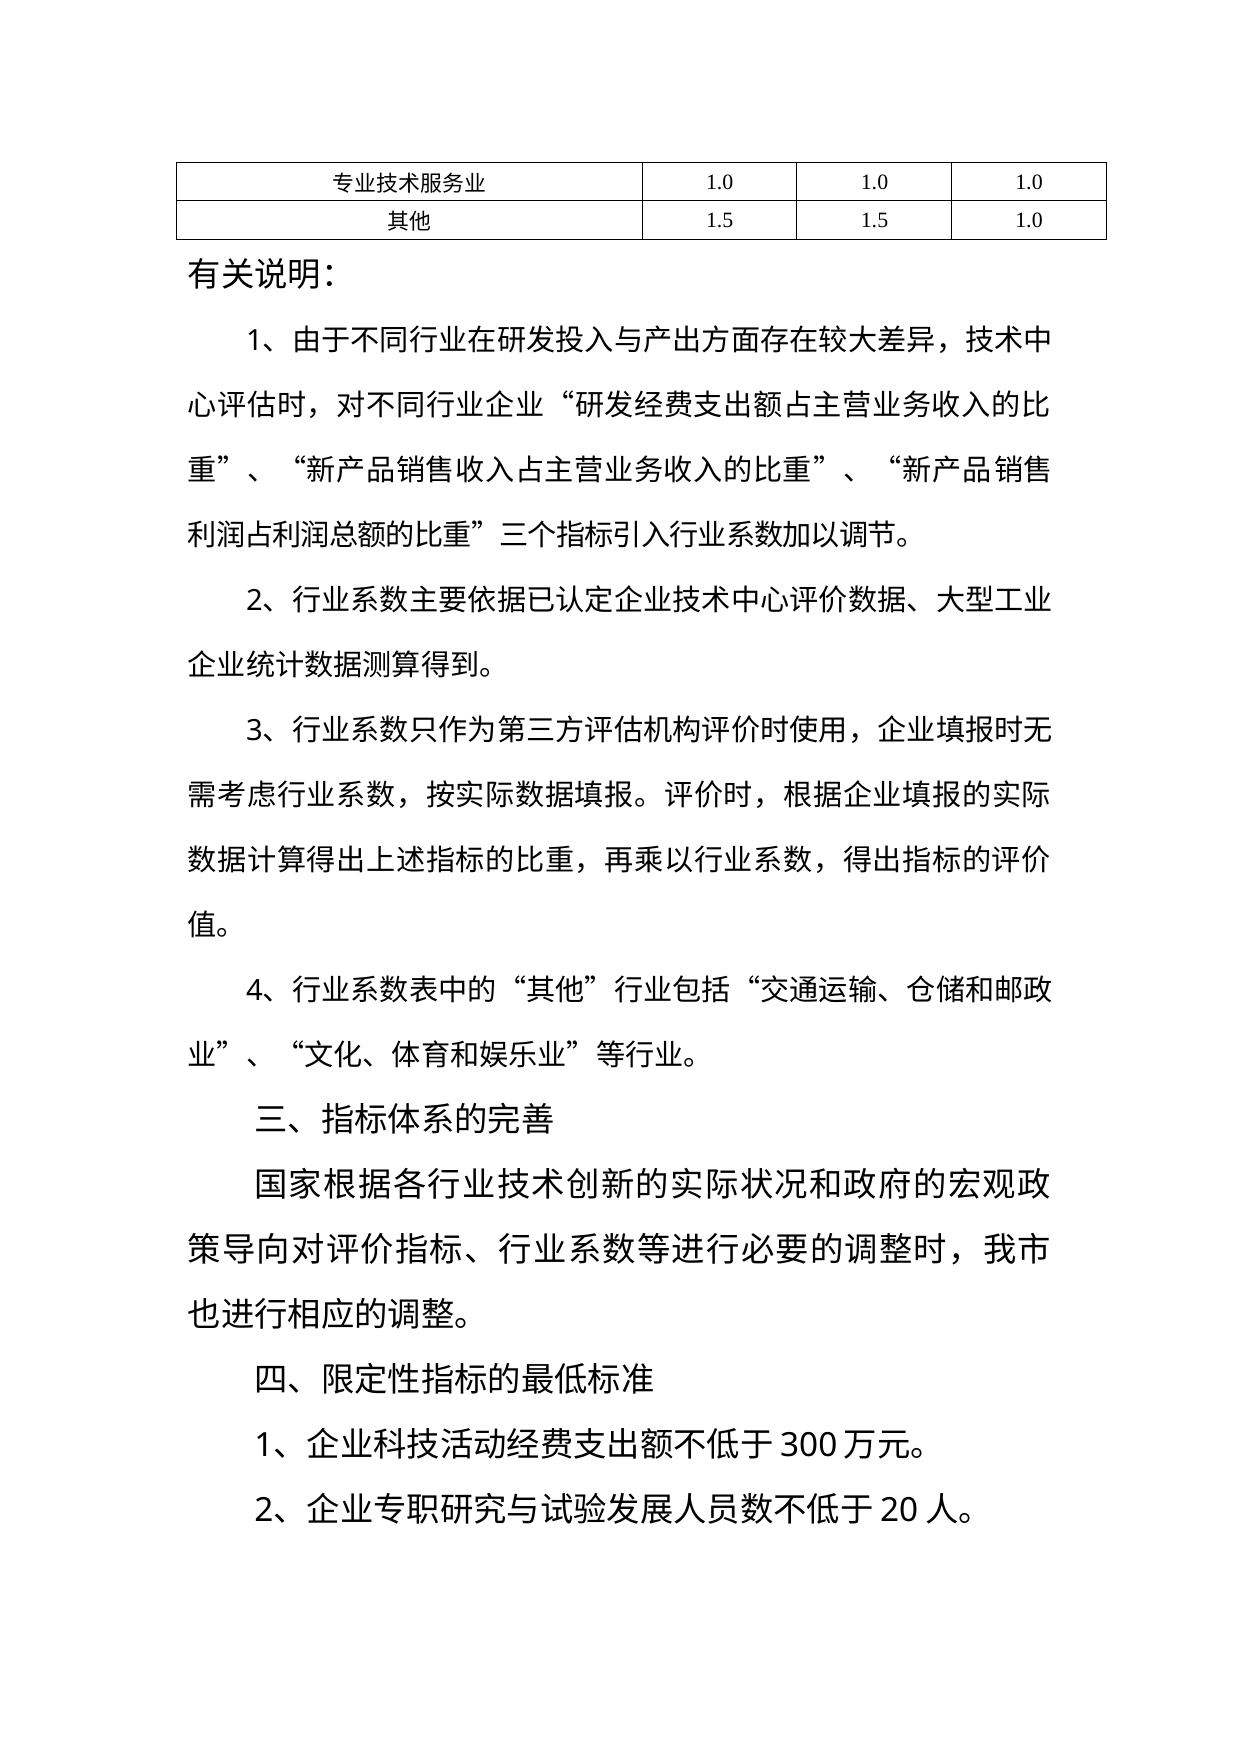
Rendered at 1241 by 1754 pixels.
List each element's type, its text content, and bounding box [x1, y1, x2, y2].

table_cell 1.0 [952, 163, 1106, 200]
text 有关说明： [187, 240, 1053, 305]
table_cell 1.5 [643, 201, 796, 239]
table_cell 专业技术服务业 [177, 163, 642, 200]
text 4、行业系数表中的“其他”行业包括“交通运输、仓储和邮政业”、“文化、体育和娱乐业”等行业。 [187, 955, 1053, 1085]
text 2、行业系数主要依据已认定企业技术中心评价数据、大型工业企业统计数据测算得到。 [187, 565, 1053, 695]
text 四、限定性指标的最低标准 [187, 1345, 1053, 1410]
table_cell 1.5 [797, 201, 951, 239]
text 2、企业专职研究与试验发展人员数不低于20人。 [187, 1475, 1053, 1540]
text 三、指标体系的完善 [187, 1085, 1053, 1150]
table_cell 1.0 [643, 163, 796, 200]
text 1、由于不同行业在研发投入与产出方面存在较大差异，技术中心评估时，对不同行业企业“研发经费支出额占主营业务收入的比重”、“新产品销售收入占主营业务收入的比重”、“新产品销售利润占利润总额的比重”三个指标引入行业系数加以调节。 [187, 305, 1053, 565]
table_cell 1.0 [952, 201, 1106, 239]
table_cell 其他 [177, 201, 642, 239]
text 3、行业系数只作为第三方评估机构评价时使用，企业填报时无需考虑行业系数，按实际数据填报。评价时，根据企业填报的实际数据计算得出上述指标的比重，再乘以行业系数，得出指标的评价值。 [187, 695, 1053, 955]
text 国家根据各行业技术创新的实际状况和政府的宏观政策导向对评价指标、行业系数等进行必要的调整时，我市也进行相应的调整。 [187, 1150, 1053, 1345]
table_cell 1.0 [797, 163, 951, 200]
text 1、企业科技活动经费支出额不低于300万元。 [187, 1410, 1053, 1475]
